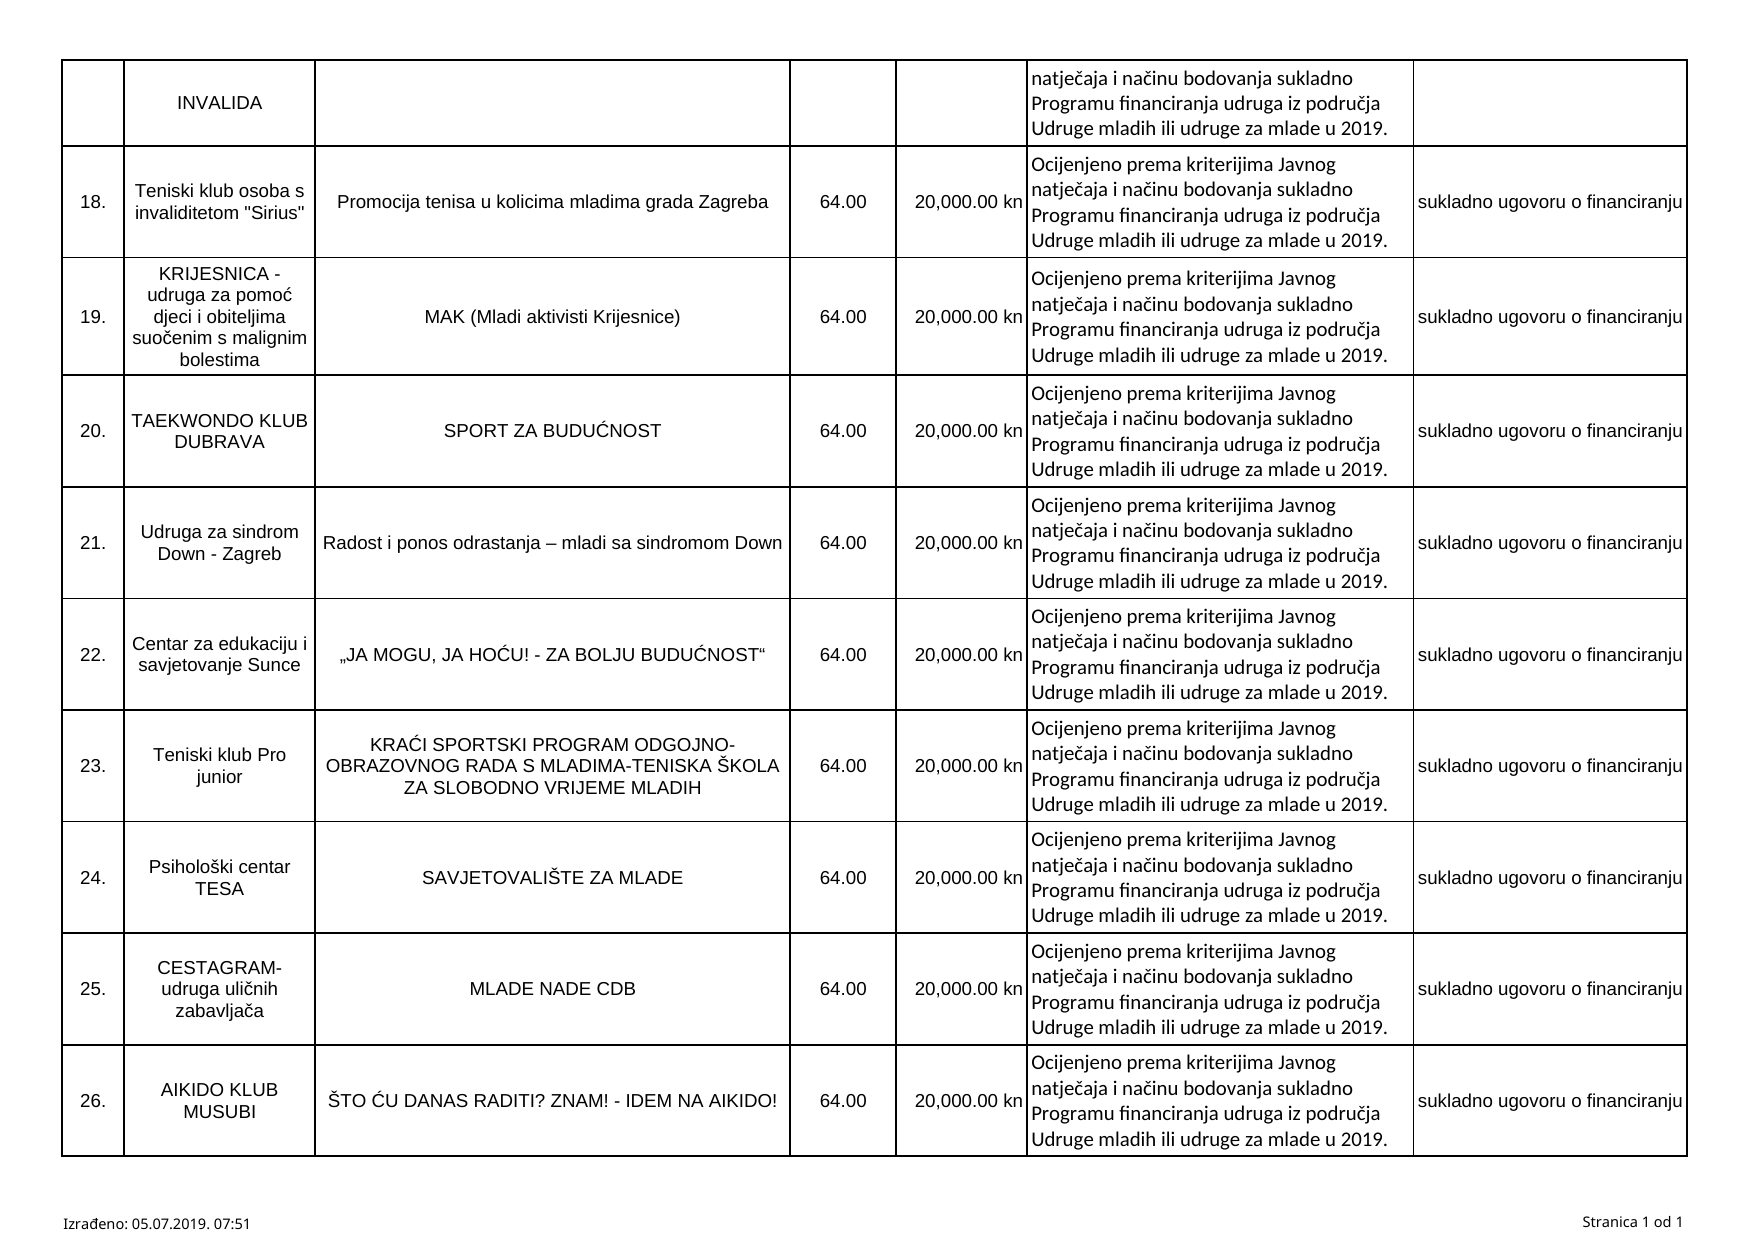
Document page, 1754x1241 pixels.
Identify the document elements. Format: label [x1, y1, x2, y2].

table_cell [1028, 376, 1413, 486]
table_cell [316, 711, 789, 821]
table_cell [1028, 258, 1413, 374]
table_cell [63, 934, 123, 1044]
table_cell [125, 1046, 314, 1155]
table_cell [63, 61, 123, 145]
table_cell [897, 822, 1026, 932]
table_cell [1028, 61, 1413, 145]
table_cell [1414, 599, 1686, 709]
table_cell [63, 1046, 123, 1155]
table_cell [1414, 711, 1686, 821]
table_cell [63, 599, 123, 709]
table_cell [1028, 599, 1413, 709]
table_cell [125, 934, 314, 1044]
table_cell [316, 61, 789, 145]
table_cell [1414, 147, 1686, 257]
table_cell [63, 147, 123, 257]
table_cell [897, 711, 1026, 821]
table_cell [125, 599, 314, 709]
table_cell [1414, 488, 1686, 598]
table_cell [791, 711, 895, 821]
table_cell [316, 147, 789, 257]
table_cell [125, 258, 314, 374]
table_cell [897, 1046, 1026, 1155]
table_cell [1028, 934, 1413, 1044]
table_cell [63, 258, 123, 374]
table_cell [897, 147, 1026, 257]
table_cell [316, 934, 789, 1044]
table_cell [791, 822, 895, 932]
table_cell [63, 376, 123, 486]
table_cell [63, 822, 123, 932]
table_cell [791, 934, 895, 1044]
table_cell [316, 488, 789, 598]
table_cell [316, 599, 789, 709]
table_cell [125, 61, 314, 145]
table_cell [791, 599, 895, 709]
table_cell [791, 376, 895, 486]
table_cell [897, 258, 1026, 374]
table_cell [1028, 1046, 1413, 1155]
table_cell [897, 934, 1026, 1044]
table_cell [1414, 822, 1686, 932]
table_cell [63, 488, 123, 598]
table_cell [125, 488, 314, 598]
table_cell [125, 822, 314, 932]
table_cell [125, 147, 314, 257]
table_cell [897, 61, 1026, 145]
table_cell [316, 822, 789, 932]
table_cell [1028, 711, 1413, 821]
table_cell [791, 258, 895, 374]
table_cell [1414, 934, 1686, 1044]
table_cell [1028, 488, 1413, 598]
table_cell [1028, 147, 1413, 257]
table_cell [63, 711, 123, 821]
table_cell [1414, 1046, 1686, 1155]
table_cell [1414, 61, 1686, 145]
table_cell [1028, 822, 1413, 932]
table_cell [897, 488, 1026, 598]
table_cell [1414, 376, 1686, 486]
table_cell [791, 147, 895, 257]
table_cell [897, 376, 1026, 486]
table_cell [316, 376, 789, 486]
table_cell [125, 711, 314, 821]
table_cell [1414, 258, 1686, 374]
table_cell [1688, 59, 1693, 1157]
table_cell [316, 1046, 789, 1155]
table_cell [791, 488, 895, 598]
table_cell [316, 258, 789, 374]
table_cell [791, 61, 895, 145]
table_cell [897, 599, 1026, 709]
table_cell [125, 376, 314, 486]
table_cell [791, 1046, 895, 1155]
